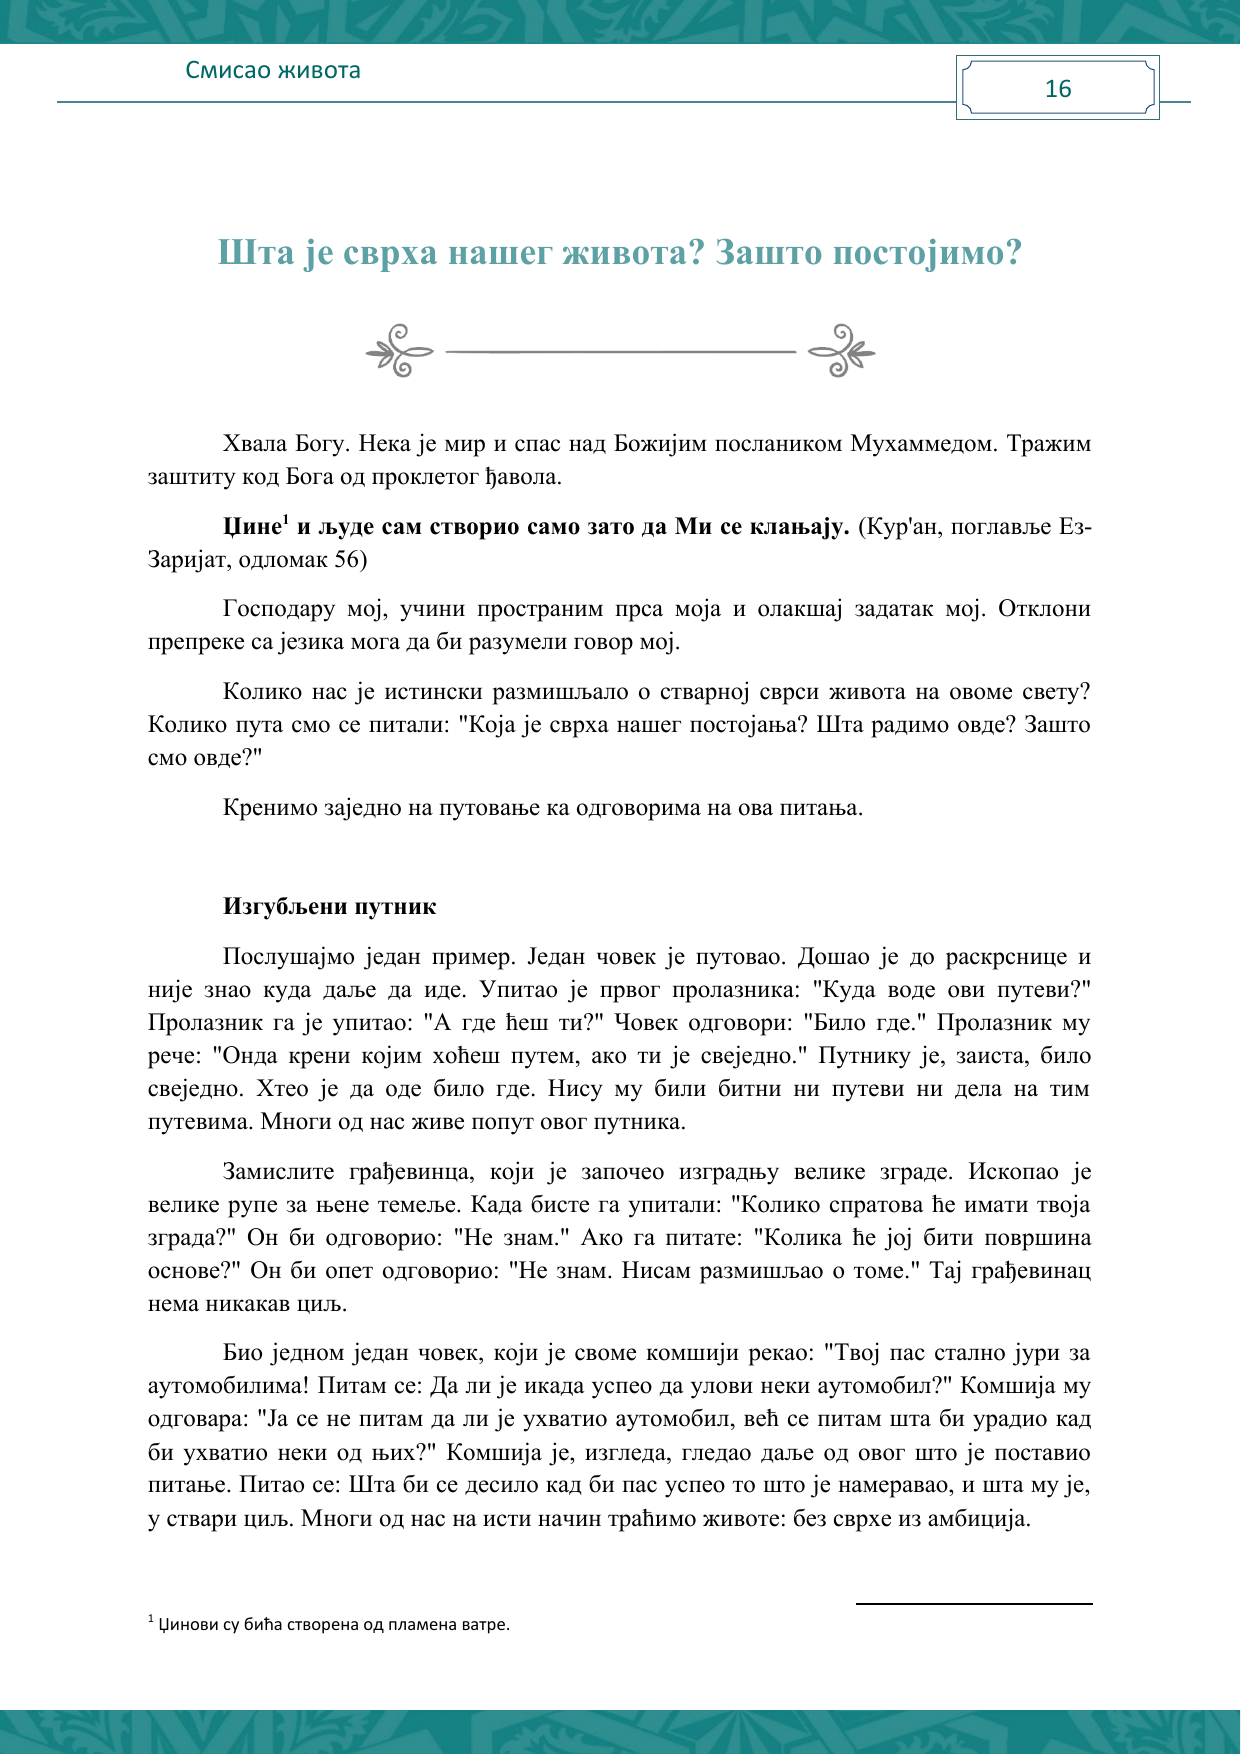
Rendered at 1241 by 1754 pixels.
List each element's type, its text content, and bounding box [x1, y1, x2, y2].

picture [0, 0, 1240, 44]
text Колико нас је истински размишљало о стварној сврси живота на овоме свету? Колико пута смо се питали: "Која је сврха нашег постојања? Шта радимо овде? Зашто смо овде?" [148, 676, 1092, 771]
text Изгубљени путник [148, 891, 1092, 920]
text Џине и људе сам створио само зато да Ми се клањају. (Кур'ан, поглавље Ез-Заријат, одломак 56) [148, 511, 1092, 572]
text Послушајмо један пример. Један човек је путовао. Дошао је до раскрснице и није знао куда даље да иде. Упитао је првог пролазника: "Куда воде ови путеви?" Пролазник га је упитао: "А где ћеш ти?" Човек одговори: "Било где." Пролазник му рече: "Онда крени којим хоћеш путем, ако ти је свеједно." Путнику је, заиста, било свеједно. Хтео је да оде било где. Нису му били битни ни путеви ни дела на тим путевима. Многи од нас живе попут овог путника. [148, 941, 1092, 1135]
text Шта је сврха нашег живота? Зашто постојимо? [148, 229, 1092, 272]
text Замислите грађевинца, који је започео изградњу велике зграде. Ископао је велике рупе за њене темеље. Када бисте га упитали: "Колико спратова ће имати твоја зграда?" Он би одговорио: "Не знам." Ако га питате: "Колика ће јој бити површина основе?" Он би опет одговорио: "Не знам. Нисам размишљао о томе." Тај грађевинац нема никакав циљ. [148, 1156, 1092, 1317]
picture [0, 1710, 1241, 1754]
text Хвала Богу. Нека је мир и спас над Божијим послаником Мухаммедом. Тражим заштиту код Бога од проклетог ђавола. [148, 428, 1092, 490]
text Кренимо заједно на путовање ка одговорима на ова питања. [148, 792, 1092, 821]
text Господару мој, учини пространим прса моја и олакшај задатак мој. Отклони препреке са језика мога да би разумели говор мој. [148, 593, 1092, 655]
text Био једном један човек, који је своме комшији рекао: "Твој пас стално јури за аутомобилима! Питам се: Да ли је икада успео да улови неки аутомобил?" Комшија му одговара: "Ја се не питам да ли је ухватио аутомобил, већ се питам шта би урадио кад би ухватио неки од њих?" Комшија је, изгледа, гледао даље од овог што је поставио питање. Питао се: Шта би се десило кад би пас успео то што је намеравао, и шта му је, у ствари циљ. Многи од нас на исти начин траћимо животе: без сврхе из амбиција. [148, 1337, 1092, 1531]
